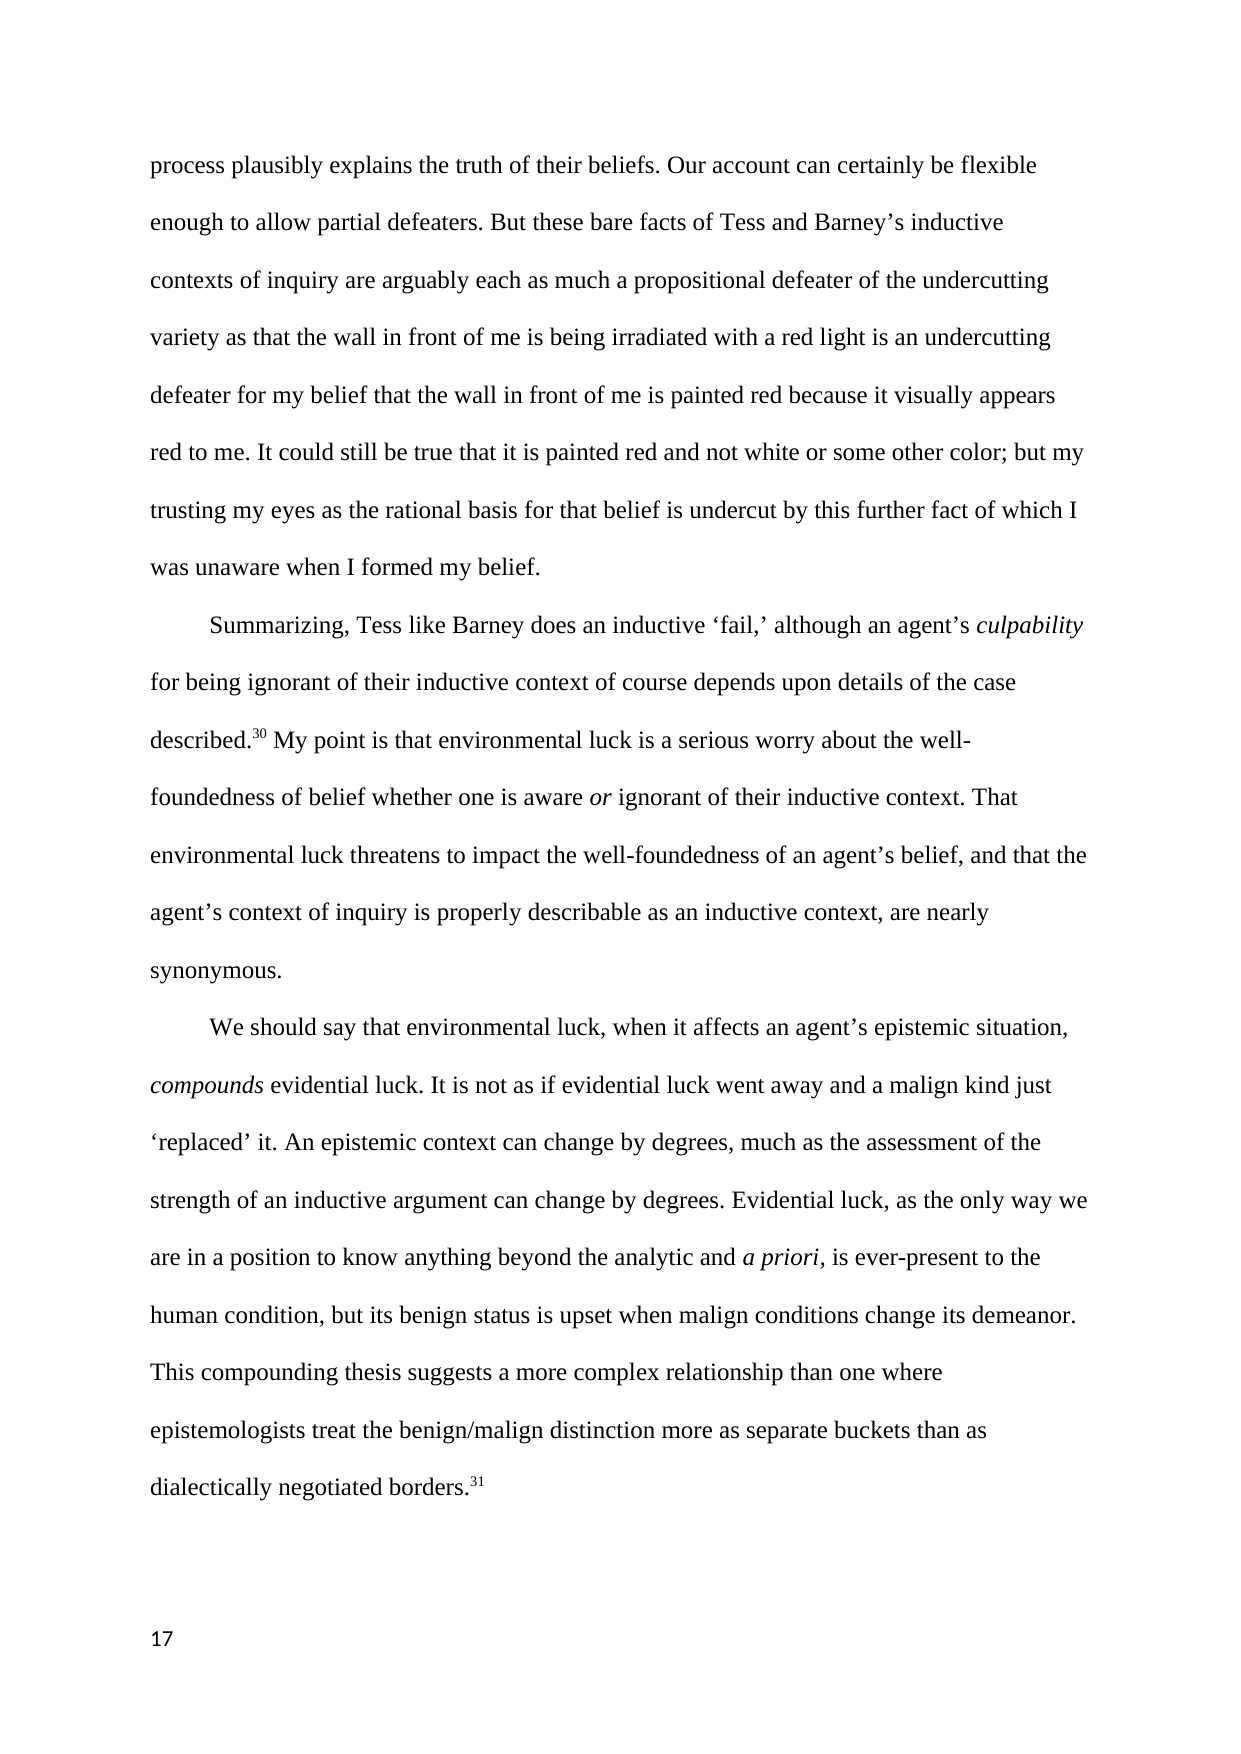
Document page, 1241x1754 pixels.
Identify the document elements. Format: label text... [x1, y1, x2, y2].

text Summarizing, Tess like Barney does an inductive ‘fail,’ although an agent’s culpability for being ignorant of their inductive context of course depends upon details of the case described. My point is that environmental luck is a serious worry about the well-foundedness of belief whether one is aware or ignorant of their inductive context. That environmental luck threatens to impact the well-foundedness of an agent’s belief, and that the agent’s context of inquiry is properly describable as an inductive context, are nearly synonymous. [150, 610, 1090, 984]
text We should say that environmental luck, when it affects an agent’s epistemic situation, compounds evidential luck. It is not as if evidential luck went away and a malign kind just ‘replaced’ it. An epistemic context can change by degrees, much as the assessment of the strength of an inductive argument can change by degrees. Evidential luck, as the only way we are in a position to know anything beyond the analytic and a priori, is ever-present to the human condition, but its benign status is upset when malign conditions change its demeanor. This compounding thesis suggests a more complex relationship than one where epistemologists treat the benign/malign distinction more as separate buckets than as dialectically negotiated borders. [150, 1012, 1090, 1501]
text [150, 150, 1090, 581]
